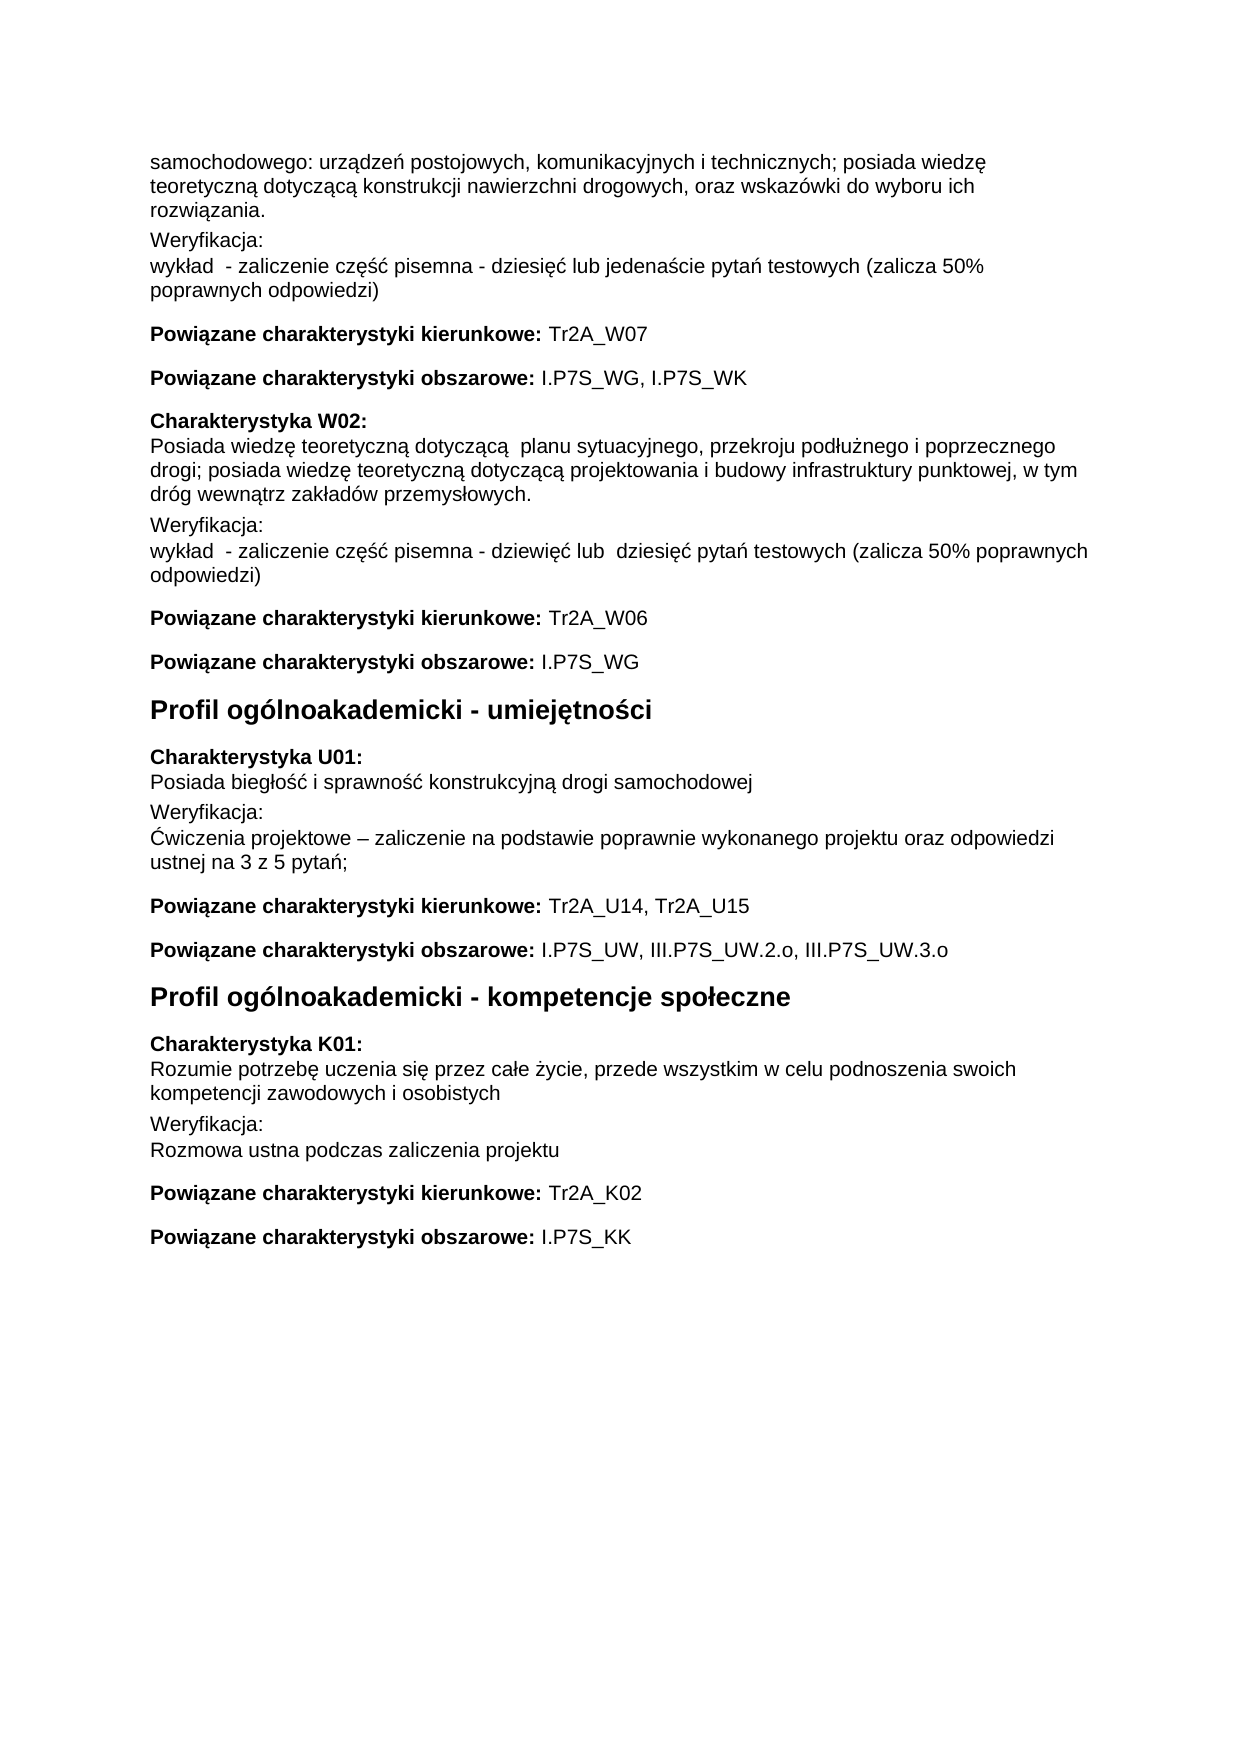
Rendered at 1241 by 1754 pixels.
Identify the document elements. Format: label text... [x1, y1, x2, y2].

text Rozmowa ustna podczas zaliczenia projektu [150, 1137, 1090, 1161]
text Weryfikacja: [150, 800, 1090, 824]
text Powiązane charakterystyki kierunkowe: Tr2A_U14, Tr2A_U15 [150, 894, 1090, 918]
text Powiązane charakterystyki kierunkowe: Tr2A_K02 [150, 1181, 1090, 1205]
text Powiązane charakterystyki kierunkowe: Tr2A_W07 [150, 322, 1090, 346]
text Charakterystyka W02: [150, 409, 1090, 433]
text Rozumie potrzebę uczenia się przez całe życie, przede wszystkim w celu podnoszenia swoich kompetencji zawodowych i osobistych [150, 1057, 1090, 1105]
subtitle Profil ogólnoakademicki - umiejętności [150, 694, 1090, 725]
text Powiązane charakterystyki obszarowe: I.P7S_UW, III.P7S_UW.2.o, III.P7S_UW.3.o [150, 937, 1090, 961]
text Charakterystyka K01: [150, 1032, 1090, 1056]
text Ćwiczenia projektowe – zaliczenie na podstawie poprawnie wykonanego projektu oraz odpowiedzi ustnej na 3 z 5 pytań; [150, 826, 1090, 874]
text Weryfikacja: [150, 1111, 1090, 1135]
text Weryfikacja: [150, 228, 1090, 252]
text Powiązane charakterystyki kierunkowe: Tr2A_W06 [150, 606, 1090, 630]
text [150, 150, 1090, 222]
text Posiada wiedzę teoretyczną dotyczącą planu sytuacyjnego, przekroju podłużnego i poprzecznego drogi; posiada wiedzę teoretyczną dotyczącą projektowania i budowy infrastruktury punktowej, w tym dróg wewnątrz zakładów przemysłowych. [150, 434, 1090, 506]
text Posiada biegłość i sprawność konstrukcyjną drogi samochodowej [150, 770, 1090, 794]
text wykład - zaliczenie część pisemna - dziewięć lub dziesięć pytań testowych (zalicza 50% poprawnych odpowiedzi) [150, 538, 1090, 586]
text Powiązane charakterystyki obszarowe: I.P7S_WG, I.P7S_WK [150, 366, 1090, 389]
text wykład - zaliczenie część pisemna - dziesięć lub jedenaście pytań testowych (zalicza 50% poprawnych odpowiedzi) [150, 254, 1090, 302]
subtitle Profil ogólnoakademicki - kompetencje społeczne [150, 981, 1090, 1012]
text Powiązane charakterystyki obszarowe: I.P7S_KK [150, 1225, 1090, 1249]
text Weryfikacja: [150, 512, 1090, 536]
text Charakterystyka U01: [150, 745, 1090, 769]
text Powiązane charakterystyki obszarowe: I.P7S_WG [150, 650, 1090, 674]
